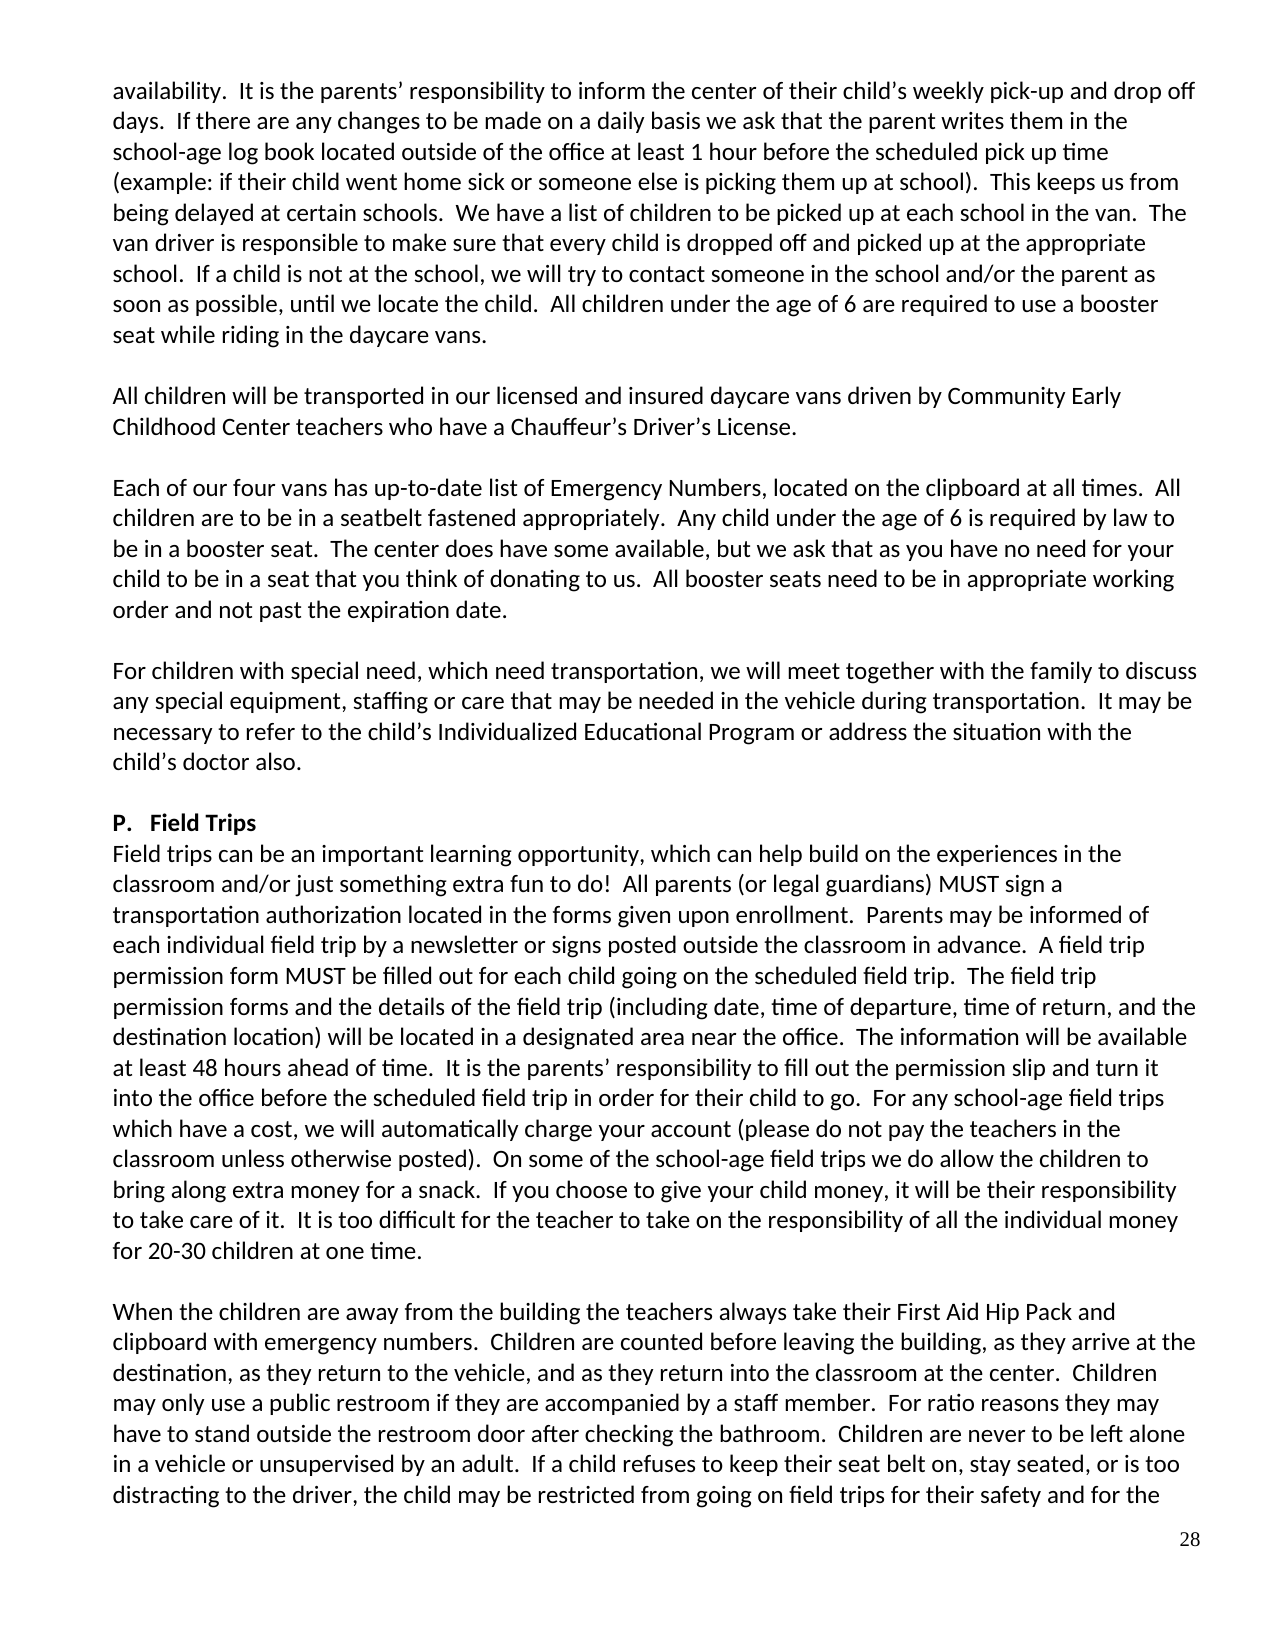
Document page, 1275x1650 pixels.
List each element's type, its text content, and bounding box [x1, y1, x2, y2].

text All children will be transported in our licensed and insured daycare vans driven by Community Early Childhood Center teachers who have a Chauffeur’s Driver’s License. [112, 380, 1200, 441]
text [112, 1296, 1200, 1509]
list Field Trips [112, 807, 1200, 838]
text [112, 75, 1200, 350]
text For children with special need, which need transportation, we will meet together with the family to discuss any special equipment, staffing or care that may be needed in the vehicle during transportation. It may be necessary to refer to the child’s Individualized Educational Program or address the situation with the child’s doctor also. [112, 655, 1200, 777]
text Field trips can be an important learning opportunity, which can help build on the experiences in the classroom and/or just something extra fun to do! All parents (or legal guardians) MUST sign a transportation authorization located in the forms given upon enrollment. Parents may be informed of each individual field trip by a newsletter or signs posted outside the classroom in advance. A field trip permission form MUST be filled out for each child going on the scheduled field trip. The field trip permission forms and the details of the field trip (including date, time of departure, time of return, and the destination location) will be located in a designated area near the office. The information will be available at least 48 hours ahead of time. It is the parents’ responsibility to fill out the permission slip and turn it into the office before the scheduled field trip in order for their child to go. For any school-age field trips which have a cost, we will automatically charge your account (please do not pay the teachers in the classroom unless otherwise posted). On some of the school-age field trips we do allow the children to bring along extra money for a snack. If you choose to give your child money, it will be their responsibility to take care of it. It is too difficult for the teacher to take on the responsibility of all the individual money for 20-30 children at one time. [112, 838, 1200, 1265]
text Each of our four vans has up-to-date list of Emergency Numbers, located on the clipboard at all times. All children are to be in a seatbelt fastened appropriately. Any child under the age of 6 is required by law to be in a booster seat. The center does have some available, but we ask that as you have no need for your child to be in a seat that you think of donating to us. All booster seats need to be in appropriate working order and not past the expiration date. [112, 472, 1200, 624]
